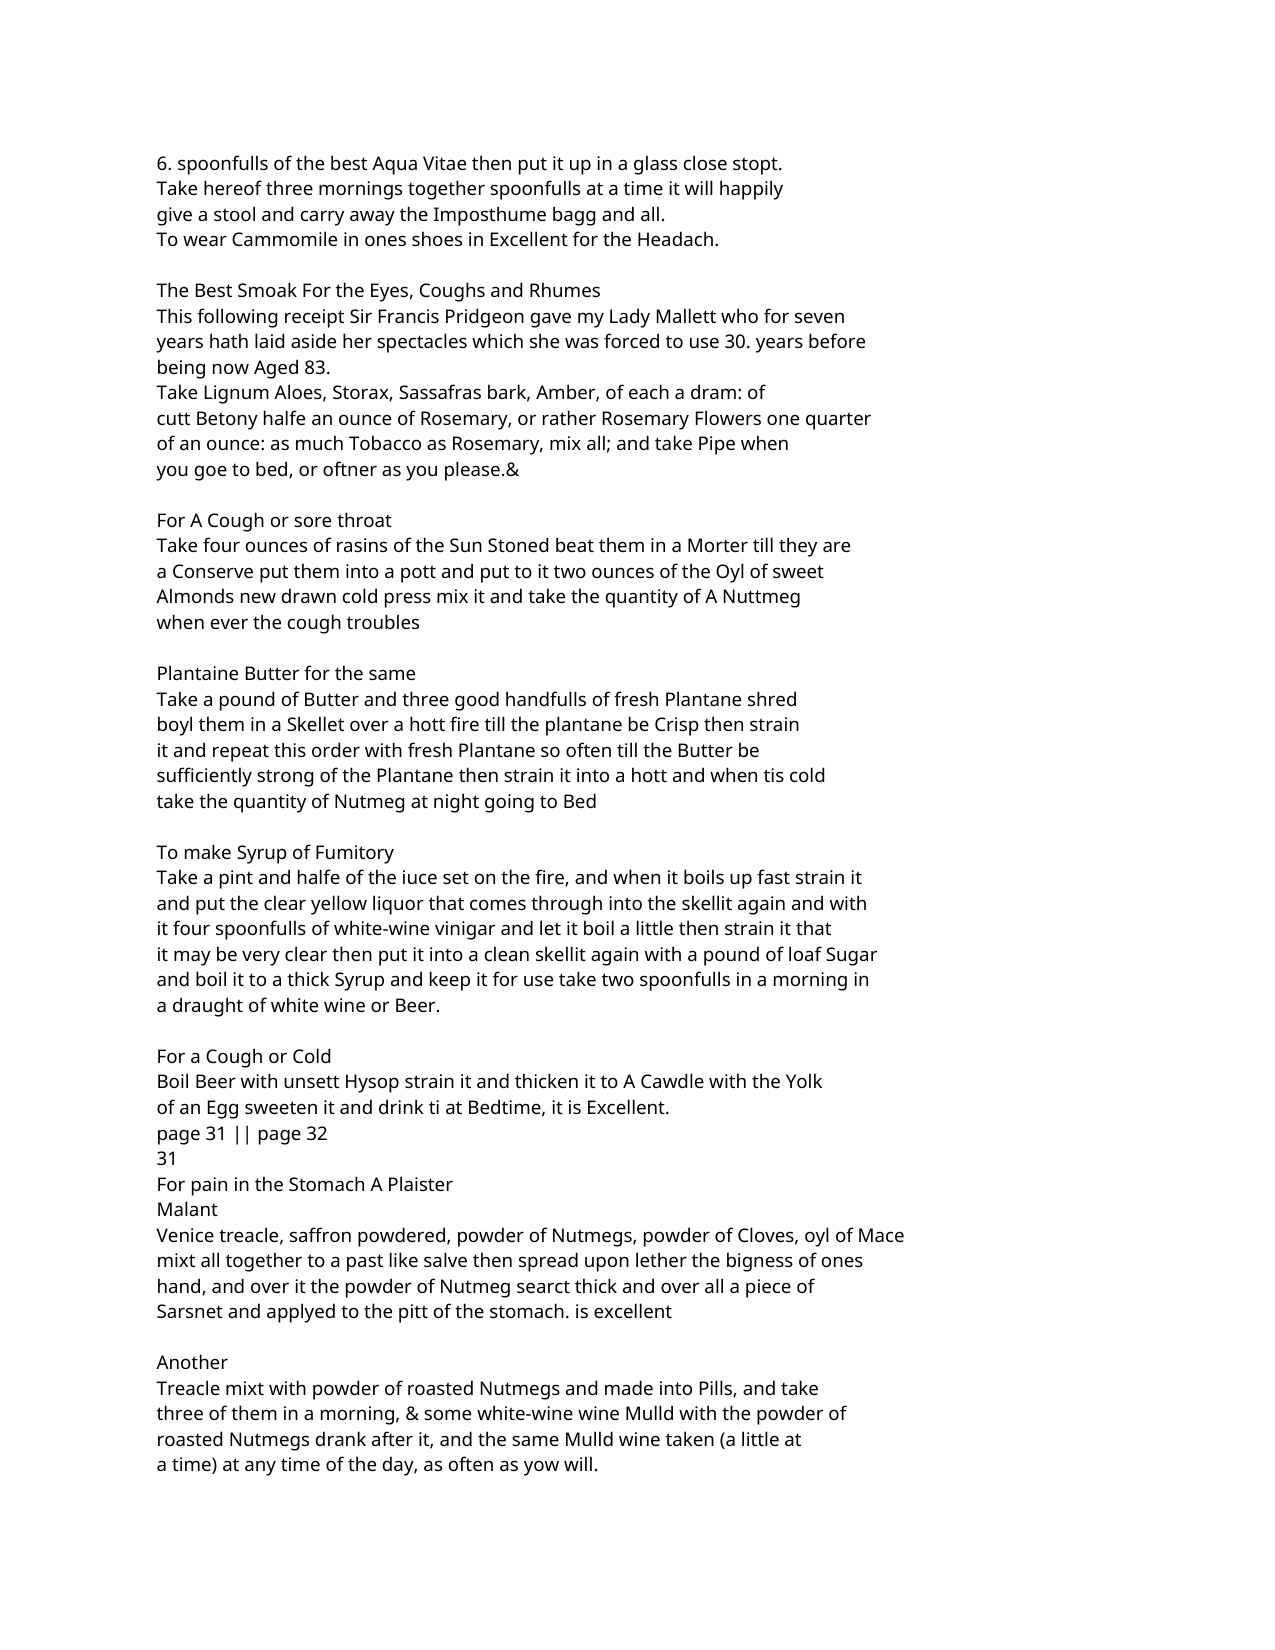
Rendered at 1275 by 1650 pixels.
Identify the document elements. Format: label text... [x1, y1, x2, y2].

text a draught of white wine or Beer. [156, 992, 1118, 1018]
text Take a pint and halfe of the iuce set on the fire, and when it boils up fast strain it [156, 864, 1118, 890]
text Take a pound of Butter and three good handfulls of fresh Plantane shred [156, 686, 1118, 711]
text Take hereof three mornings together spoonfulls at a time it will happily [156, 176, 1118, 201]
text For pain in the Stomach A Plaister [156, 1171, 1118, 1196]
text For A Cough or sore throat [156, 507, 1118, 533]
text it four spoonfulls of white-wine vinigar and let it boil a little then strain it that [156, 916, 1118, 941]
text boyl them in a Skellet over a hott fire till the plantane be Crisp then strain [156, 711, 1118, 737]
text a time) at any time of the day, as often as yow will. [156, 1452, 1118, 1477]
text Malant [156, 1196, 1118, 1222]
text give a stool and carry away the Imposthume bagg and all. [156, 201, 1118, 227]
text Take four ounces of rasins of the Sun Stoned beat them in a Morter till they are [156, 533, 1118, 558]
text sufficiently strong of the Plantane then strain it into a hott and when tis cold [156, 762, 1118, 788]
text 31 [156, 1145, 1118, 1171]
text Treacle mixt with powder of roasted Nutmegs and made into Pills, and take [156, 1375, 1118, 1401]
text Boil Beer with unsett Hysop strain it and thicken it to A Cawdle with the Yolk [156, 1069, 1118, 1094]
text roasted Nutmegs drank after it, and the same Mulld wine taken (a little at [156, 1426, 1118, 1452]
text you goe to bed, or oftner as you please.& [156, 456, 1118, 482]
text Venice treacle, saffron powdered, powder of Nutmegs, powder of Cloves, oyl of Mace [156, 1222, 1118, 1247]
text For a Cough or Cold [156, 1043, 1118, 1069]
text The Best Smoak For the Eyes, Coughs and Rhumes [156, 278, 1118, 303]
text and boil it to a thick Syrup and keep it for use take two spoonfulls in a morning in [156, 967, 1118, 992]
text take the quantity of Nutmeg at night going to Bed [156, 788, 1118, 813]
text being now Aged 83. [156, 354, 1118, 380]
text To make Syrup of Fumitory [156, 839, 1118, 864]
text years hath laid aside her spectacles which she was forced to use 30. years before [156, 329, 1118, 354]
text Another [156, 1349, 1118, 1375]
text page 31 || page 32 [156, 1120, 1118, 1145]
text a Conserve put them into a pott and put to it two ounces of the Oyl of sweet [156, 558, 1118, 584]
text it and repeat this order with fresh Plantane so often till the Butter be [156, 737, 1118, 762]
text of an Egg sweeten it and drink ti at Bedtime, it is Excellent. [156, 1094, 1118, 1120]
text when ever the cough troubles [156, 609, 1118, 635]
text This following receipt Sir Francis Pridgeon gave my Lady Mallett who for seven [156, 303, 1118, 329]
text three of them in a morning, & some white-wine wine Mulld with the powder of [156, 1401, 1118, 1426]
text Sarsnet and applyed to the pitt of the stomach. is excellent [156, 1298, 1118, 1324]
text it may be very clear then put it into a clean skellit again with a pound of loaf Sugar [156, 941, 1118, 967]
text mixt all together to a past like salve then spread upon lether the bigness of ones [156, 1247, 1118, 1273]
text Plantaine Butter for the same [156, 660, 1118, 686]
text and put the clear yellow liquor that comes through into the skellit again and with [156, 890, 1118, 916]
text 6. spoonfulls of the best Aqua Vitae then put it up in a glass close stopt. [156, 150, 1118, 176]
text Almonds new drawn cold press mix it and take the quantity of A Nuttmeg [156, 584, 1118, 609]
text Take Lignum Aloes, Storax, Sassafras bark, Amber, of each a dram: of [156, 380, 1118, 405]
text of an ounce: as much Tobacco as Rosemary, mix all; and take Pipe when [156, 431, 1118, 456]
text cutt Betony halfe an ounce of Rosemary, or rather Rosemary Flowers one quarter [156, 405, 1118, 431]
text hand, and over it the powder of Nutmeg searct thick and over all a piece of [156, 1273, 1118, 1298]
text To wear Cammomile in ones shoes in Excellent for the Headach. [156, 227, 1118, 252]
